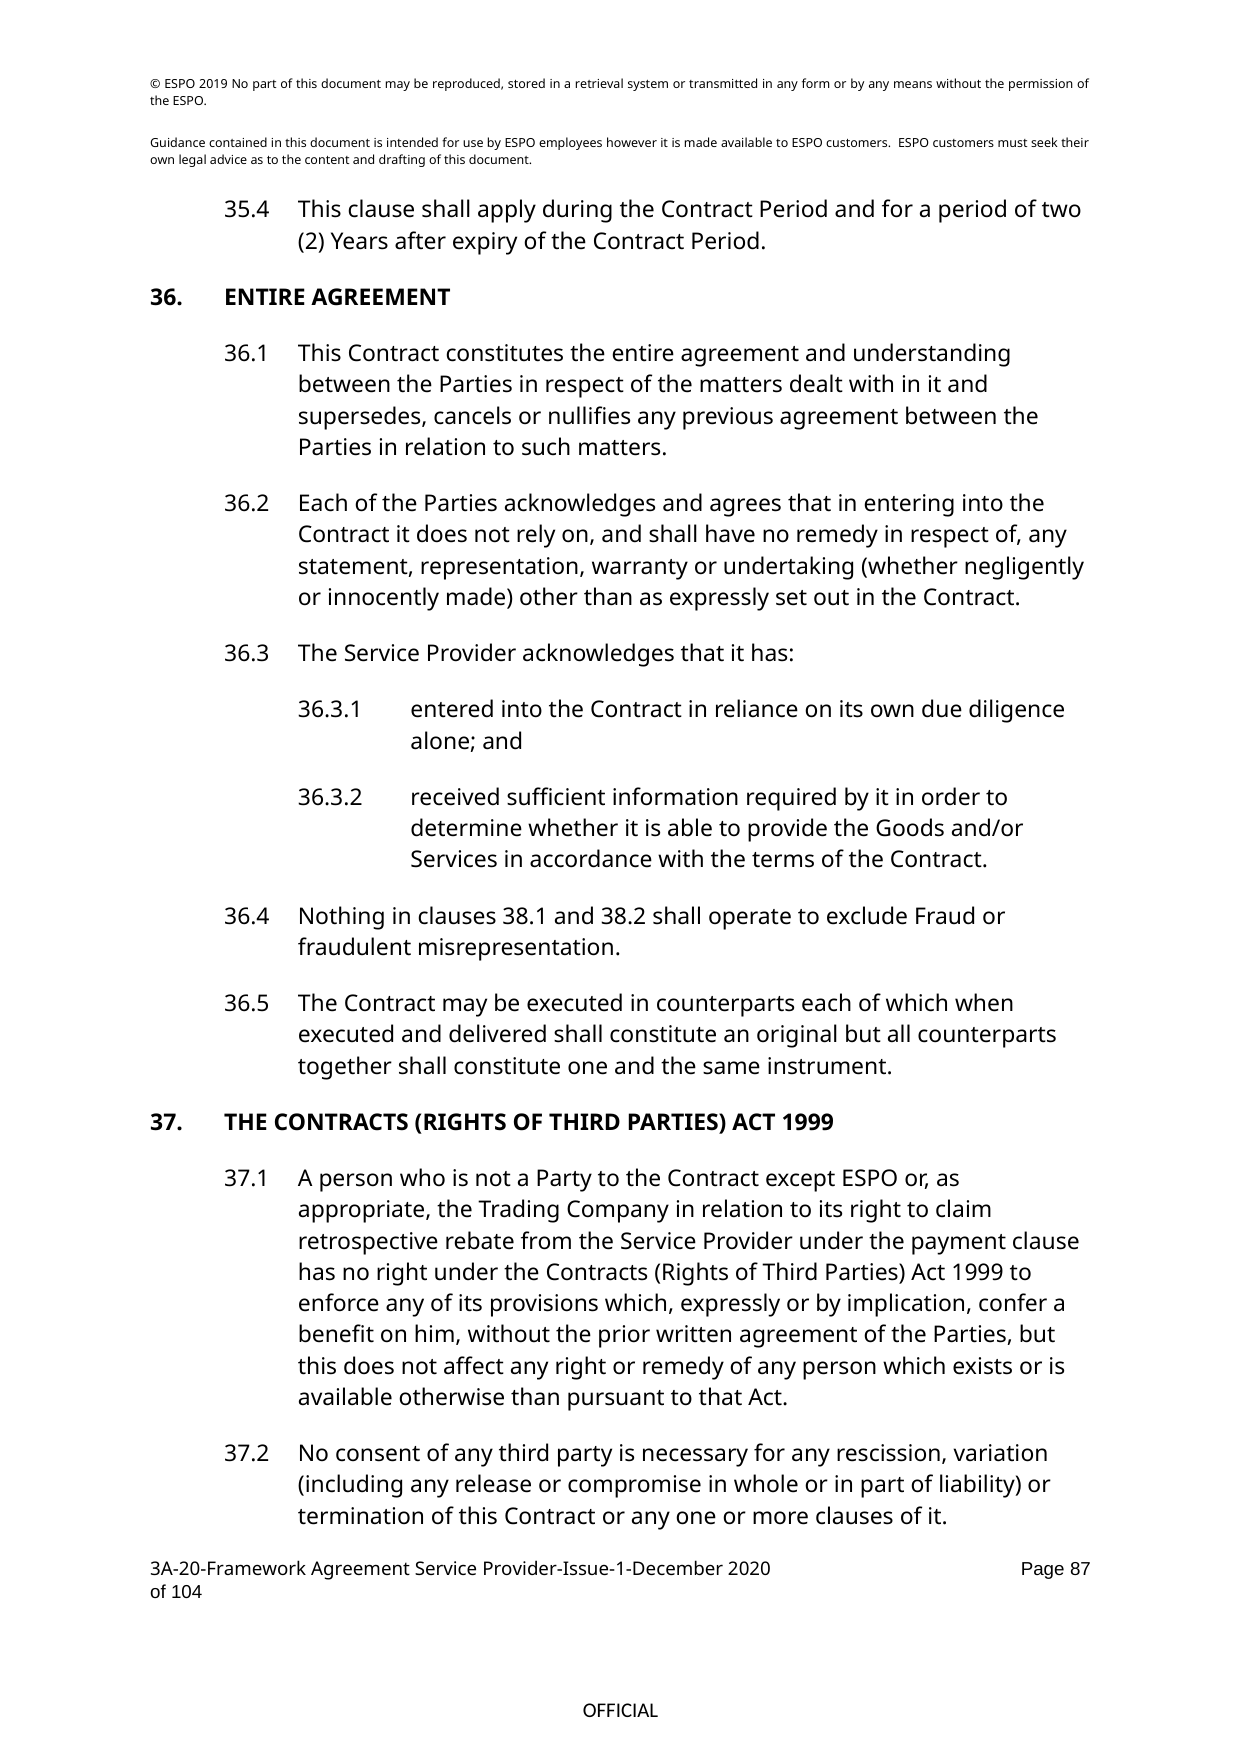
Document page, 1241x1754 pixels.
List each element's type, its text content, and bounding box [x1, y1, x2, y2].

subtitle The Contract may be executed in counterparts each of which when executed and delivered shall constitute an original but all counterparts together shall constitute one and the same instrument. [224, 987, 1090, 1081]
subtitle ENTIRE AGREEMENT [150, 281, 1090, 312]
subtitle entered into the Contract in reliance on its own due diligence alone; and [298, 693, 1090, 756]
subtitle received sufficient information required by it in order to determine whether it is able to provide the Goods and/or Services in accordance with the terms of the Contract. [298, 781, 1090, 874]
subtitle This clause shall apply during the Contract Period and for a period of two (2) Years after expiry of the Contract Period. [224, 193, 1090, 256]
subtitle No consent of any third party is necessary for any rescission, variation (including any release or compromise in whole or in part of liability) or termination of this Contract or any one or more clauses of it. [224, 1437, 1090, 1531]
subtitle Each of the Parties acknowledges and agrees that in entering into the Contract it does not rely on, and shall have no remedy in respect of, any statement, representation, warranty or undertaking (whether negligently or innocently made) other than as expressly set out in the Contract. [224, 487, 1090, 612]
subtitle The Service Provider acknowledges that it has: [224, 637, 1090, 668]
subtitle This Contract constitutes the entire agreement and understanding between the Parties in respect of the matters dealt with in it and supersedes, cancels or nullifies any previous agreement between the Parties in relation to such matters. [224, 337, 1090, 462]
subtitle A person who is not a Party to the Contract except ESPO or, as appropriate, the Trading Company in relation to its right to claim retrospective rebate from the Service Provider under the payment clause has no right under the Contracts (Rights of Third Parties) Act 1999 to enforce any of its provisions which, expressly or by implication, confer a benefit on him, without the prior written agreement of the Parties, but this does not affect any right or remedy of any person which exists or is available otherwise than pursuant to that Act. [224, 1162, 1090, 1412]
subtitle THE CONTRACTS (RIGHTS OF THIRD PARTIES) ACT 1999 [150, 1106, 1090, 1137]
subtitle Nothing in clauses 38.1 and 38.2 shall operate to exclude Fraud or fraudulent misrepresentation. [224, 899, 1090, 962]
